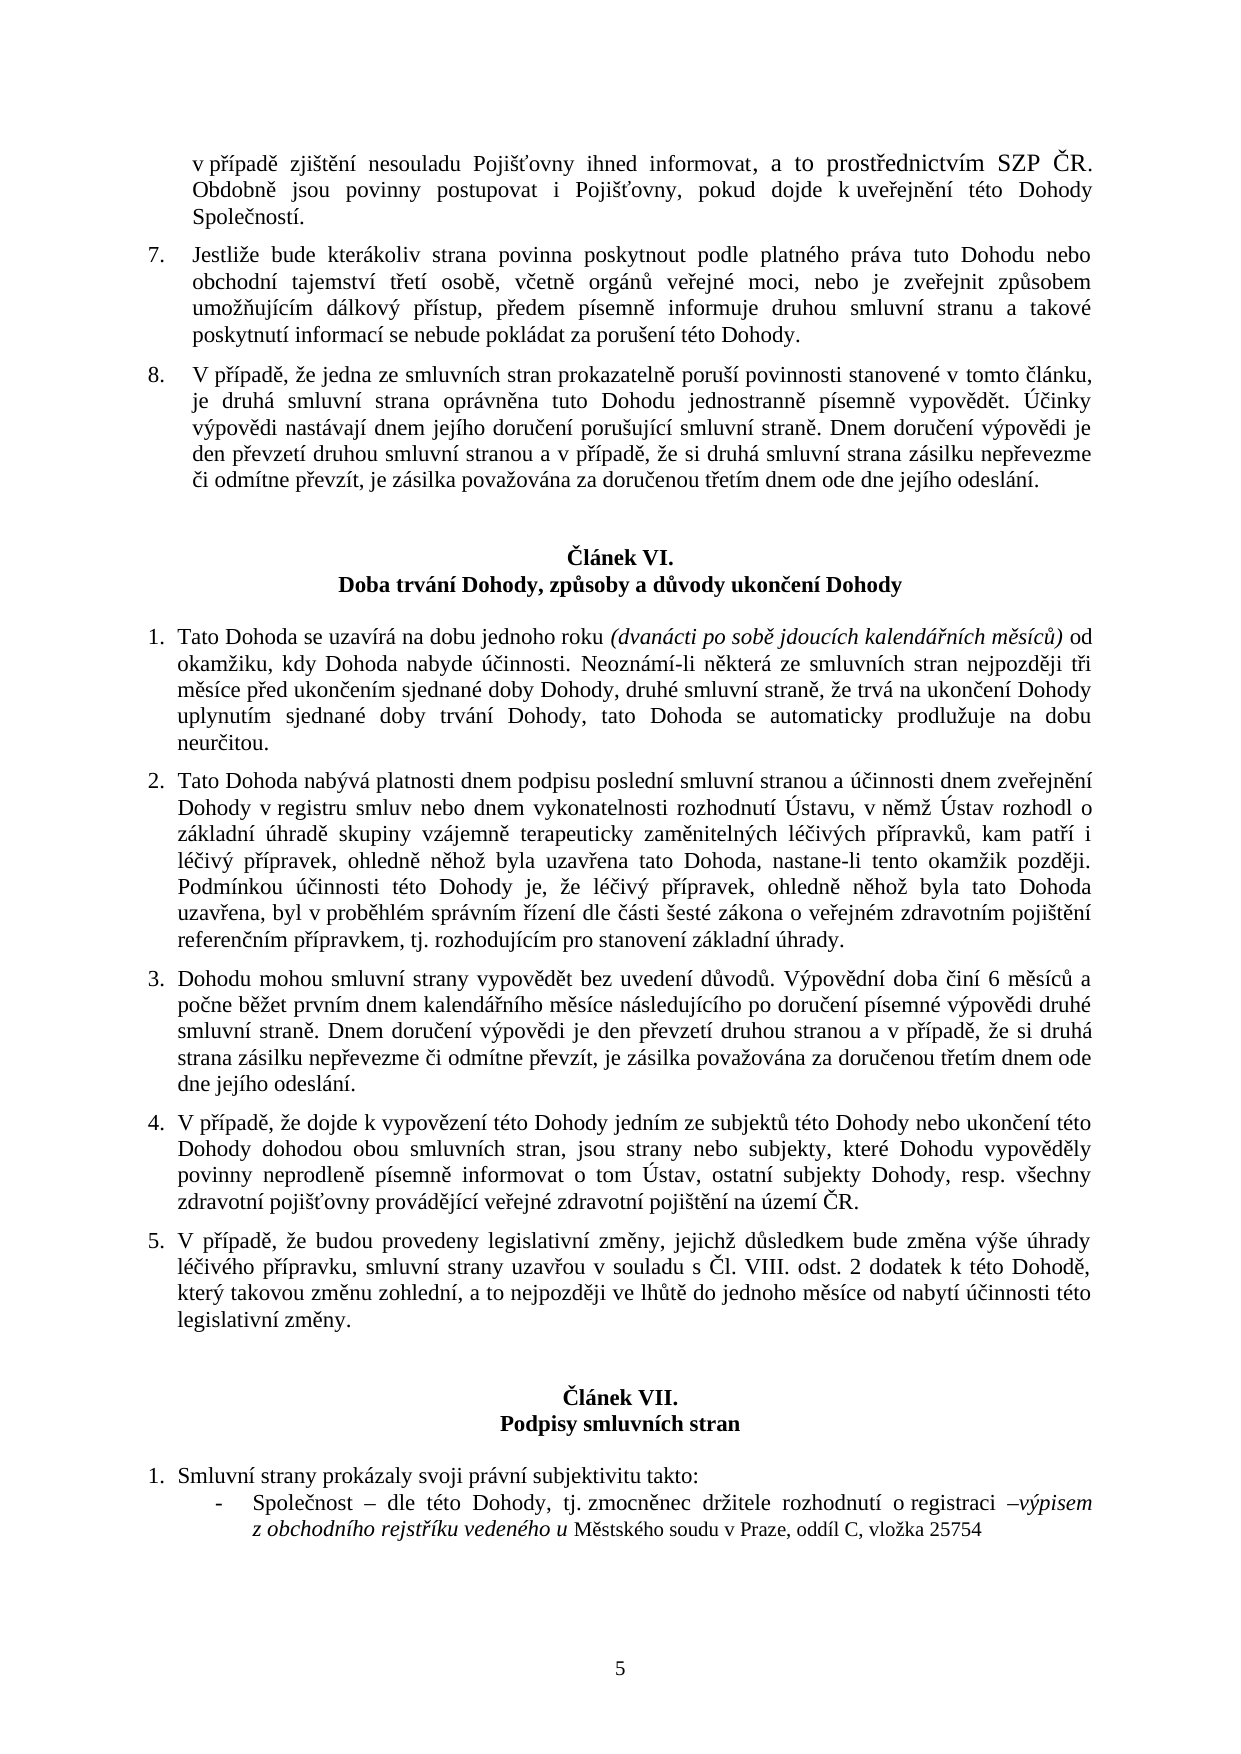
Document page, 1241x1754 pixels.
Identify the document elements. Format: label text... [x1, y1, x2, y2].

text Článek VI. [148, 544, 1093, 571]
list Smluvní strany prokázaly svoji právní subjektivitu takto: [148, 1463, 1093, 1489]
list Dohodu mohou smluvní strany vypovědět bez uvedení důvodů. Výpovědní doba činí 6 měsíců a počne běžet prvním dnem kalendářního měsíce následujícího po doručení písemné výpovědi druhé smluvní straně. Dnem doručení výpovědi je den převzetí druhou stranou a v případě, že si druhá strana zásilku nepřevezme či odmítne převzít, je zásilka považována za doručenou třetím dnem ode dne jejího odeslání. [148, 964, 1093, 1096]
list Společnost – dle této Dohody, tj. zmocněnec držitele rozhodnutí o registraci –výpisem z obchodního rejstříku vedeného u Městského soudu v Praze, oddíl C, vložka 25754 [215, 1489, 1093, 1542]
list V případě, že jedna ze smluvních stran prokazatelně poruší povinnosti stanovené v tomto článku, je druhá smluvní strana oprávněna tuto Dohodu jednostranně písemně vypovědět. Účinky výpovědi nastávají dnem jejího doručení porušující smluvní straně. Dnem doručení výpovědi je den převzetí druhou smluvní stranou a v případě, že si druhá smluvní strana zásilku nepřevezme či odmítne převzít, je zásilka považována za doručenou třetím dnem ode dne jejího odeslání. [148, 361, 1093, 493]
list Jestliže bude kterákoliv strana povinna poskytnout podle platného práva tuto Dohodu nebo obchodní tajemství třetí osobě, včetně orgánů veřejné moci, nebo je zveřejnit způsobem umožňujícím dálkový přístup, předem písemně informuje druhou smluvní stranu a takové poskytnutí informací se nebude pokládat za porušení této Dohody. [148, 242, 1093, 349]
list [148, 148, 1093, 229]
text Článek VII. [148, 1383, 1093, 1410]
list V případě, že budou provedeny legislativní změny, jejichž důsledkem bude změna výše úhrady léčivého přípravku, smluvní strany uzavřou v souladu s Čl. VIII. odst. 2 dodatek k této Dohodě, který takovou změnu zohlední, a to nejpozději ve lhůtě do jednoho měsíce od nabytí účinnosti této legislativní změny. [148, 1227, 1093, 1332]
list Tato Dohoda nabývá platnosti dnem podpisu poslední smluvní stranou a účinnosti dnem zveřejnění Dohody v registru smluv nebo dnem vykonatelnosti rozhodnutí Ústavu, v němž Ústav rozhodl o základní úhradě skupiny vzájemně terapeuticky zaměnitelných léčivých přípravků, kam patří i léčivý přípravek, ohledně něhož byla uzavřena tato Dohoda, nastane-li tento okamžik později. Podmínkou účinnosti této Dohody je, že léčivý přípravek, ohledně něhož byla tato Dohoda uzavřena, byl v proběhlém správním řízení dle části šesté zákona o veřejném zdravotním pojištění referenčním přípravkem, tj. rozhodujícím pro stanovení základní úhrady. [148, 768, 1093, 952]
list Tato Dohoda se uzavírá na dobu jednoho roku (dvanácti po sobě jdoucích kalendářních měsíců) od okamžiku, kdy Dohoda nabyde účinnosti. Neoznámí-li některá ze smluvních stran nejpozději tři měsíce před ukončením sjednané doby Dohody, druhé smluvní straně, že trvá na ukončení Dohody uplynutím sjednané doby trvání Dohody, tato Dohoda se automaticky prodlužuje na dobu neurčitou. [148, 623, 1093, 755]
list V případě, že dojde k vypovězení této Dohody jedním ze subjektů této Dohody nebo ukončení této Dohody dohodou obou smluvních stran, jsou strany nebo subjekty, které Dohodu vypověděly povinny neprodleně písemně informovat o tom Ústav, ostatní subjekty Dohody, resp. všechny zdravotní pojišťovny provádějící veřejné zdravotní pojištění na území ČR. [148, 1109, 1093, 1214]
text Doba trvání Dohody, způsoby a důvody ukončení Dohody [148, 571, 1093, 597]
text Podpisy smluvních stran [148, 1410, 1093, 1436]
